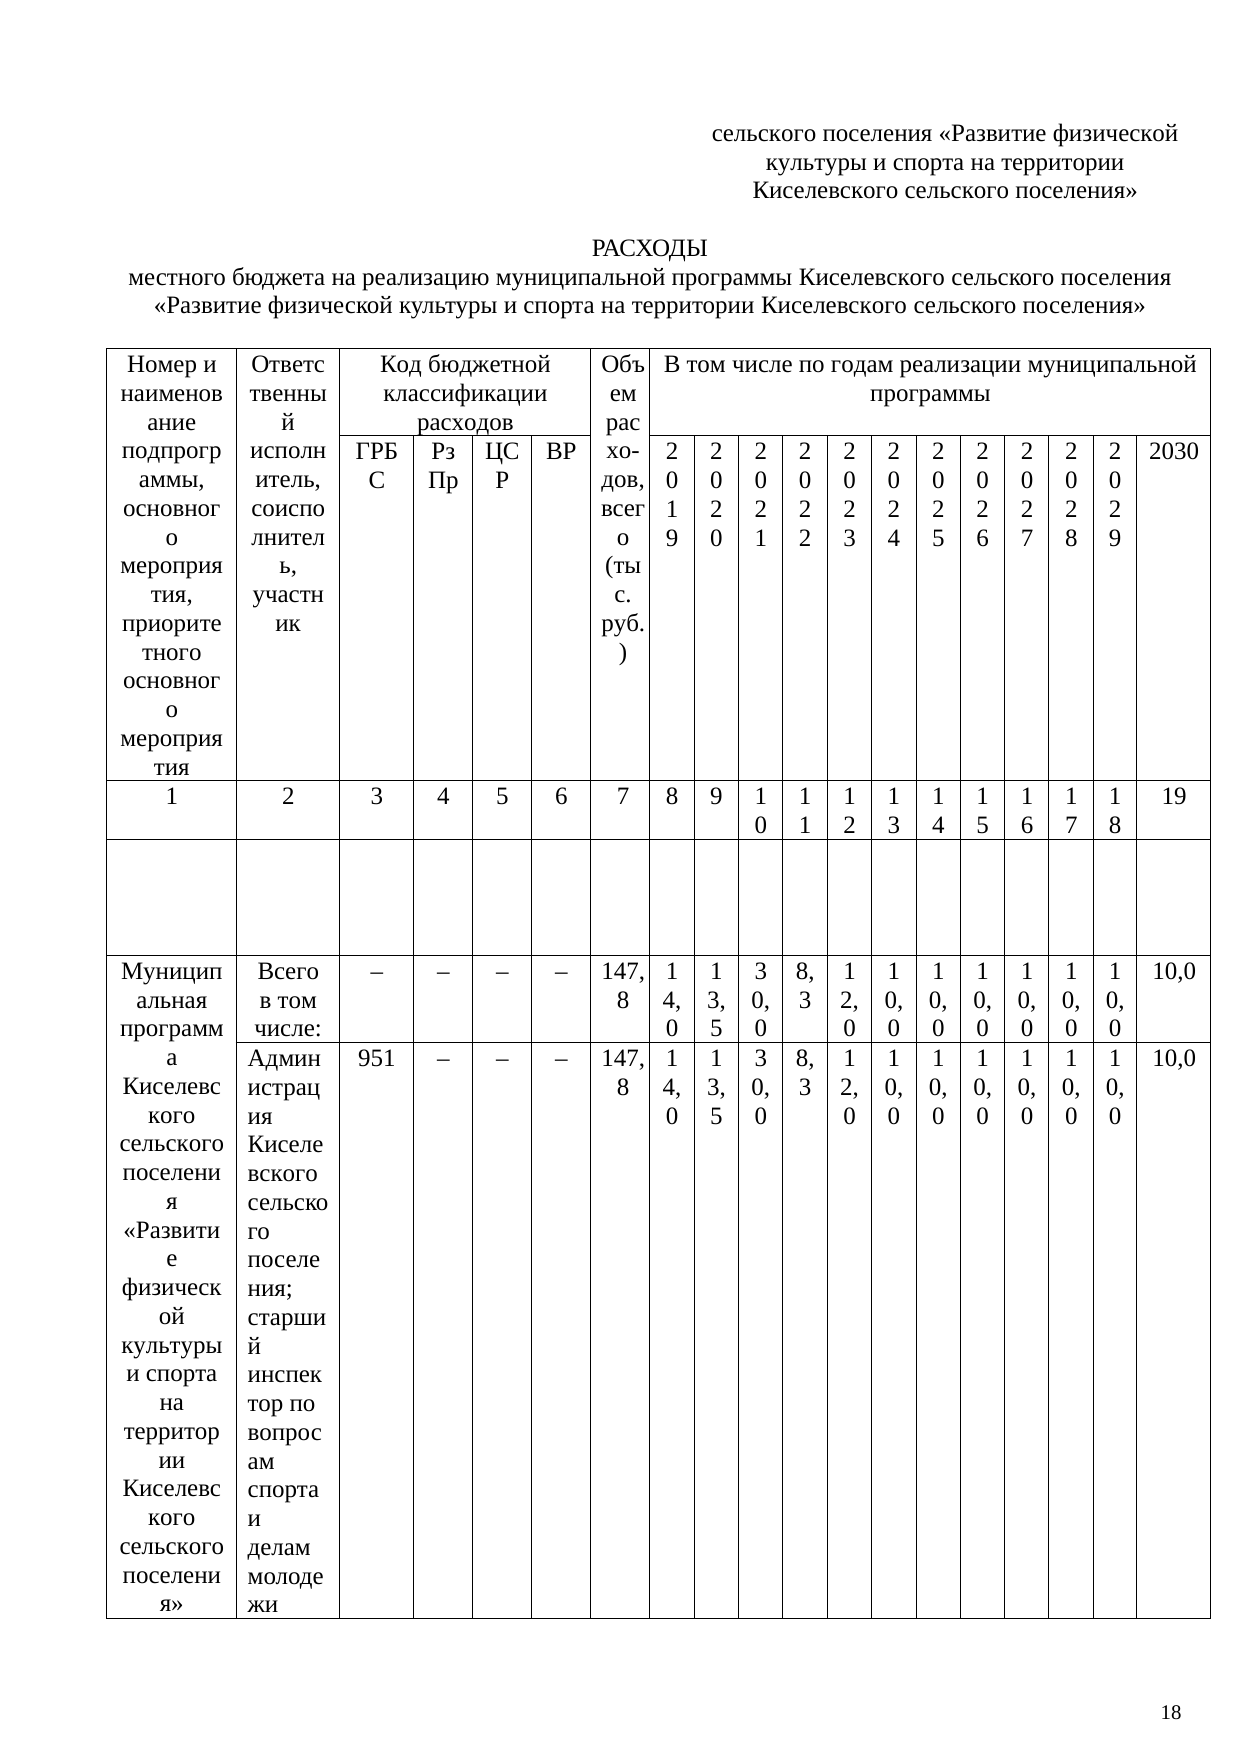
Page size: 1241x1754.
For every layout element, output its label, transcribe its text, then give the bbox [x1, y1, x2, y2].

table_cell 10,0 [1049, 1043, 1093, 1618]
table_cell 13,5 [695, 956, 738, 1042]
table_cell 7 [591, 781, 649, 839]
table_cell 12,0 [828, 1043, 871, 1618]
table_cell – [532, 956, 590, 1042]
table_header В том числе по годам реализации муниципальной программы [650, 349, 1210, 435]
table_cell 10,0 [917, 1043, 960, 1618]
table_cell 30,0 [739, 956, 782, 1042]
table_cell 2019 [650, 436, 694, 780]
table_cell – [473, 956, 531, 1042]
table_cell 2021 [739, 436, 782, 780]
table_cell Всего в том числе: [237, 956, 339, 1042]
table_cell 1 [107, 781, 236, 839]
table_cell 8 [650, 781, 694, 839]
table_cell 2027 [1005, 436, 1048, 780]
table_cell [739, 840, 782, 955]
table_cell 2024 [872, 436, 916, 780]
table_cell – [414, 1043, 472, 1618]
text сельского поселения «Развитие физической культуры и спорта на территории Киселевского сельского поселения» [709, 118, 1181, 204]
table_cell 15 [961, 781, 1004, 839]
table_cell – [473, 1043, 531, 1618]
table_cell 147,8 [591, 956, 649, 1042]
table_cell [107, 840, 236, 955]
table_cell 2030 [1137, 436, 1210, 780]
table_cell Муниципальная программа Киселевского сельского поселения «Развитие физической культуры и спорта на территории Киселевского сельского поселения» [107, 956, 236, 1618]
table_cell [695, 840, 738, 955]
table_cell 10 [739, 781, 782, 839]
table_header Код бюджетной классификации расходов [340, 349, 590, 435]
table_cell 10,0 [961, 956, 1004, 1042]
table_cell [473, 840, 531, 955]
table_cell 9 [695, 781, 738, 839]
table_cell 2 [237, 781, 339, 839]
table_cell – [340, 956, 413, 1042]
table_cell 8,3 [783, 956, 827, 1042]
table_cell – [414, 956, 472, 1042]
table_cell [650, 840, 694, 955]
table_cell 2020 [695, 436, 738, 780]
table_cell 19 [1137, 781, 1210, 839]
table_cell 10,0 [872, 956, 916, 1042]
table_cell ЦСР [473, 436, 531, 780]
table_cell 13,5 [695, 1043, 738, 1618]
text местного бюджета на реализацию муниципальной программы Киселевского сельского поселения «Развитие физической культуры и спорта на территории Киселевского сельского поселения» [118, 262, 1181, 319]
table_cell 10,0 [1137, 956, 1210, 1042]
table_cell 2026 [961, 436, 1004, 780]
table_cell 10,0 [1005, 956, 1048, 1042]
table_cell [783, 840, 827, 955]
table_cell 14,0 [650, 956, 694, 1042]
table_cell [237, 840, 339, 955]
table_cell 18 [1094, 781, 1136, 839]
table_cell 6 [532, 781, 590, 839]
table_cell 3 [340, 781, 413, 839]
table_cell 30,0 [739, 1043, 782, 1618]
table_cell 14,0 [650, 1043, 694, 1618]
table_cell 4 [414, 781, 472, 839]
table_cell [1005, 840, 1048, 955]
table_cell [961, 840, 1004, 955]
table_cell 17 [1049, 781, 1093, 839]
table_cell 12 [828, 781, 871, 839]
table_cell [340, 840, 413, 955]
table_cell [591, 840, 649, 955]
table_cell 5 [473, 781, 531, 839]
table_header Номер и наименование подпрограммы, основного мероприятия, приоритетного основного мероприятия [107, 349, 236, 780]
table_cell [1094, 840, 1136, 955]
table_cell РзПр [414, 436, 472, 780]
table_cell 10,0 [1137, 1043, 1210, 1618]
table_cell 10,0 [961, 1043, 1004, 1618]
table_cell 10,0 [917, 956, 960, 1042]
table_cell 2023 [828, 436, 871, 780]
table_cell [872, 840, 916, 955]
table_cell 10,0 [1005, 1043, 1048, 1618]
table_cell 11 [783, 781, 827, 839]
table_cell 16 [1005, 781, 1048, 839]
table_cell 2022 [783, 436, 827, 780]
table_cell 13 [872, 781, 916, 839]
table_header Ответственный исполнитель, соисполнитель, участник [237, 349, 339, 780]
table_cell [1137, 840, 1210, 955]
table_cell 10,0 [1094, 1043, 1136, 1618]
table_cell ГРБС [340, 436, 413, 780]
table_cell [532, 840, 590, 955]
table_cell [828, 840, 871, 955]
table_cell 10,0 [872, 1043, 916, 1618]
text РАСХОДЫ [118, 233, 1181, 262]
table_cell 14 [917, 781, 960, 839]
table_cell [414, 840, 472, 955]
table_cell [917, 840, 960, 955]
table_cell 147,8 [591, 1043, 649, 1618]
table_cell 8,3 [783, 1043, 827, 1618]
table_cell – [532, 1043, 590, 1618]
table_cell 951 [340, 1043, 413, 1618]
table_cell 2029 [1094, 436, 1136, 780]
table_cell 12,0 [828, 956, 871, 1042]
table_header Объем расхо-дов, всего (тыс. руб.) [591, 349, 649, 780]
table_cell ВР [532, 436, 590, 780]
table_cell 2025 [917, 436, 960, 780]
table_cell 10,0 [1094, 956, 1136, 1042]
table_cell 10,0 [1049, 956, 1093, 1042]
table_cell [1049, 840, 1093, 955]
table_cell 2028 [1049, 436, 1093, 780]
